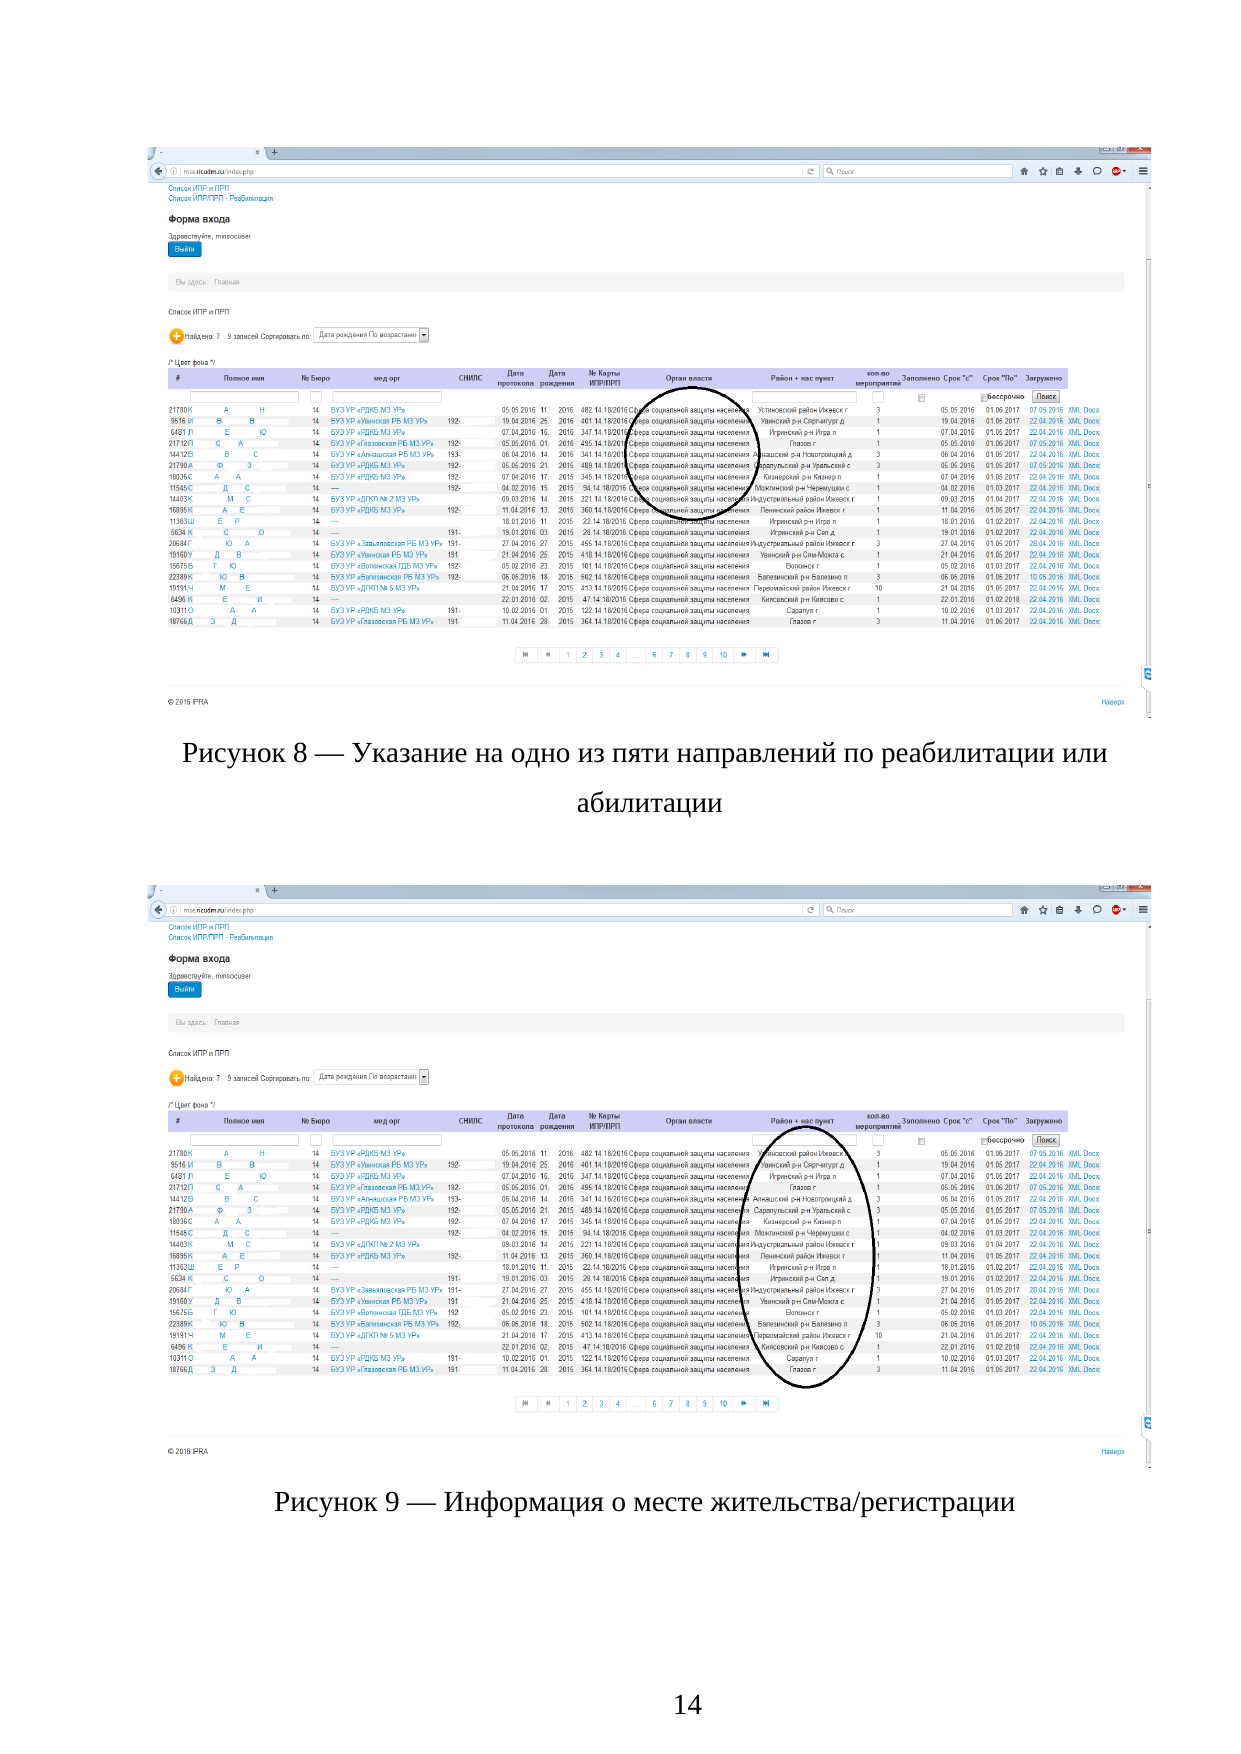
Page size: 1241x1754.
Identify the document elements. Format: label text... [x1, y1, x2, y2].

picture [147, 885, 1152, 1468]
list Указание на одно из пяти направлений по реабилитации или абилитации [148, 735, 1152, 819]
picture [147, 147, 1152, 718]
list Информация о месте жительства/регистрации [148, 1484, 1152, 1518]
